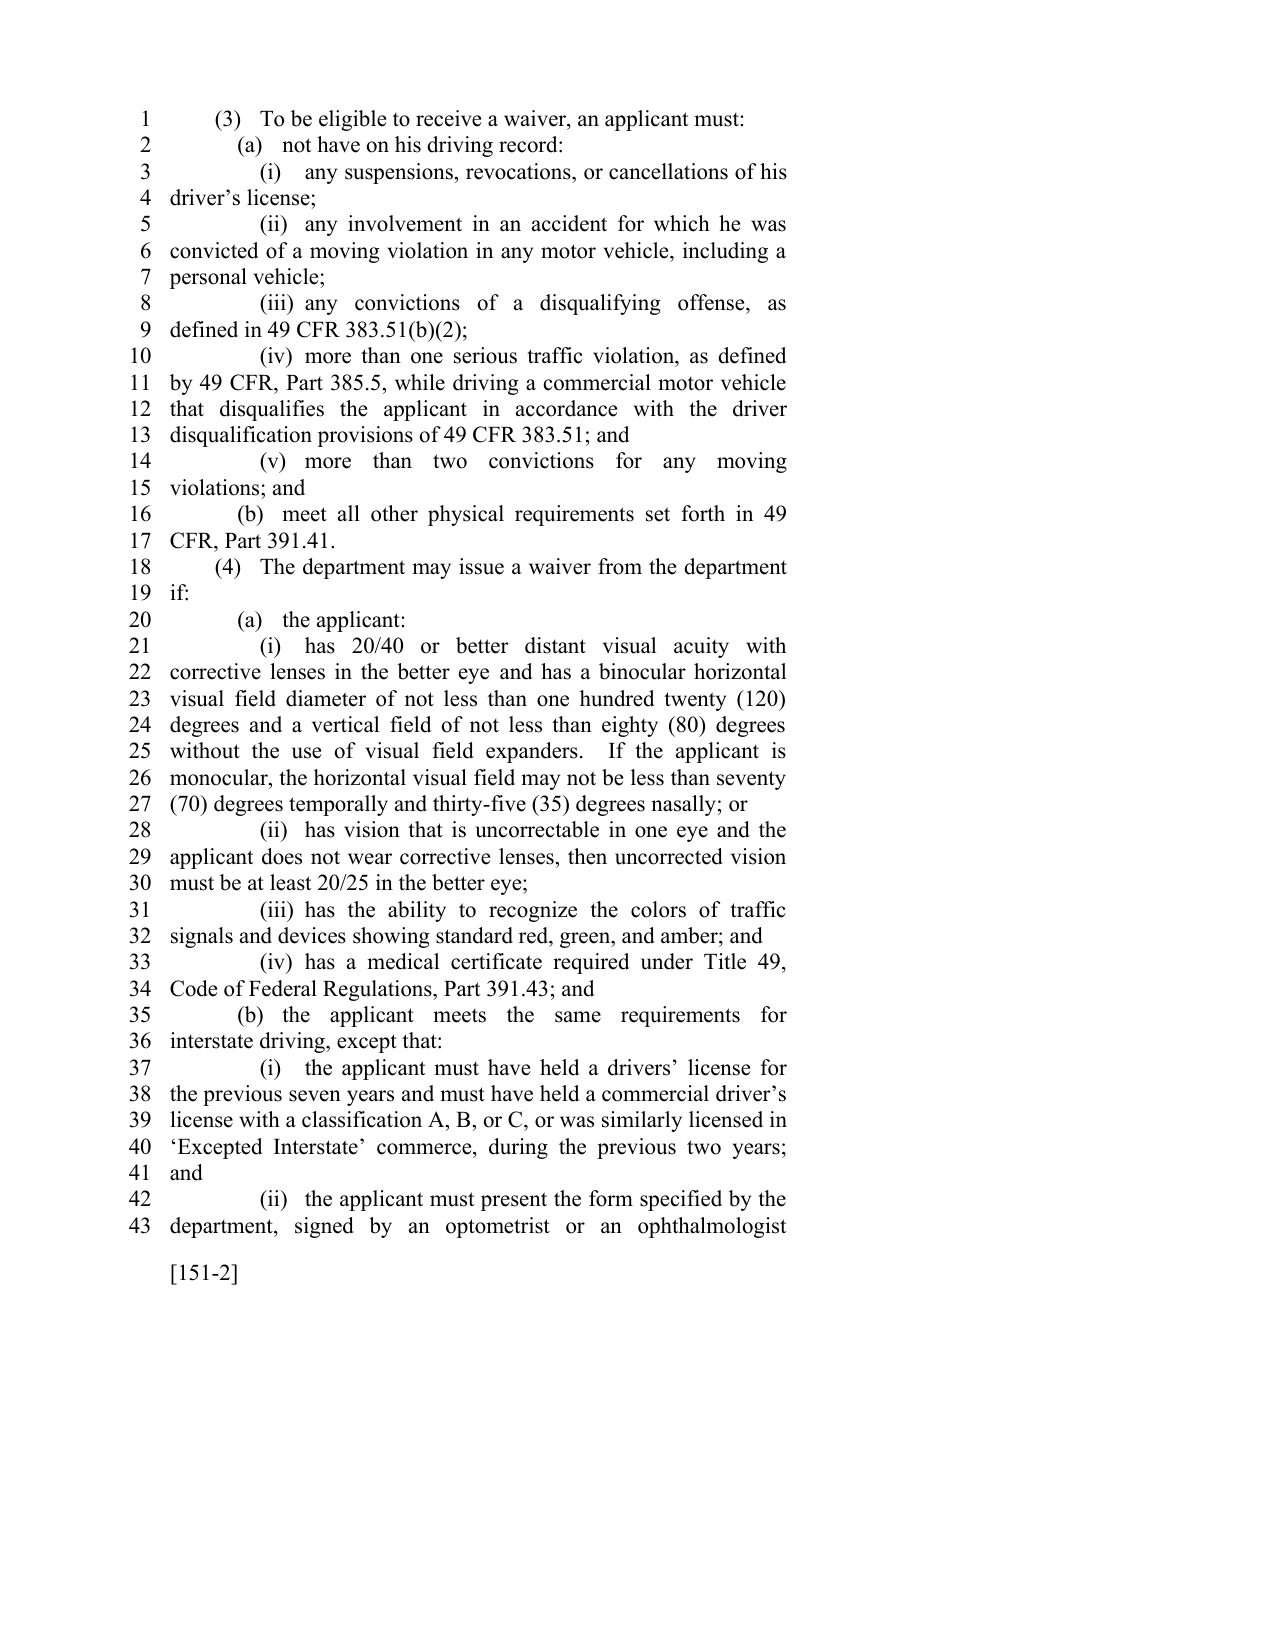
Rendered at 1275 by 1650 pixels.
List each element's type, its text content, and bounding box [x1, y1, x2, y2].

text (iv) more than one serious traffic violation, as defined by 49 CFR, Part 385.5, while driving a commercial motor vehicle that disqualifies the applicant in accordance with the driver disqualification provisions of 49 CFR 383.51; and [169, 342, 787, 448]
text (3) To be eligible to receive a waiver, an applicant must: [169, 105, 787, 131]
text (ii) has vision that is uncorrectable in one eye and the applicant does not wear corrective lenses, then uncorrected vision must be at least 20/25 in the better eye; [169, 817, 787, 896]
text (iii) has the ability to recognize the colors of traffic signals and devices showing standard red, green, and amber; and [169, 896, 787, 948]
text (4) The department may issue a waiver from the department if: [169, 553, 787, 606]
text (ii) any involvement in an accident for which he was convicted of a moving violation in any motor vehicle, including a personal vehicle; [169, 210, 787, 289]
text (iii) any convictions of a disqualifying offense, as defined in 49 CFR 383.51(b)(2); [169, 289, 787, 342]
text (a) the applicant: [169, 606, 787, 632]
text (b) the applicant meets the same requirements for interstate driving, except that: [169, 1001, 787, 1054]
text (i) has 20/40 or better distant visual acuity with corrective lenses in the better eye and has a binocular horizontal visual field diameter of not less than one hundred twenty (120) degrees and a vertical field of not less than eighty (80) degrees without the use of visual field expanders. If the applicant is monocular, the horizontal visual field may not be less than seventy (70) degrees temporally and thirty-five (35) degrees nasally; or [169, 632, 787, 817]
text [169, 1186, 787, 1238]
text (i) the applicant must have held a drivers’ license for the previous seven years and must have held a commercial driver’s license with a classification A, B, or C, or was similarly licensed in ‘Excepted Interstate’ commerce, during the previous two years; and [169, 1054, 787, 1186]
text (iv) has a medical certificate required under Title 49, Code of Federal Regulations, Part 391.43; and [169, 948, 787, 1001]
text (i) any suspensions, revocations, or cancellations of his driver’s license; [169, 158, 787, 210]
text (b) meet all other physical requirements set forth in 49 CFR, Part 391.41. [169, 500, 787, 553]
text (a) not have on his driving record: [169, 131, 787, 158]
text (v) more than two convictions for any moving violations; and [169, 448, 787, 500]
